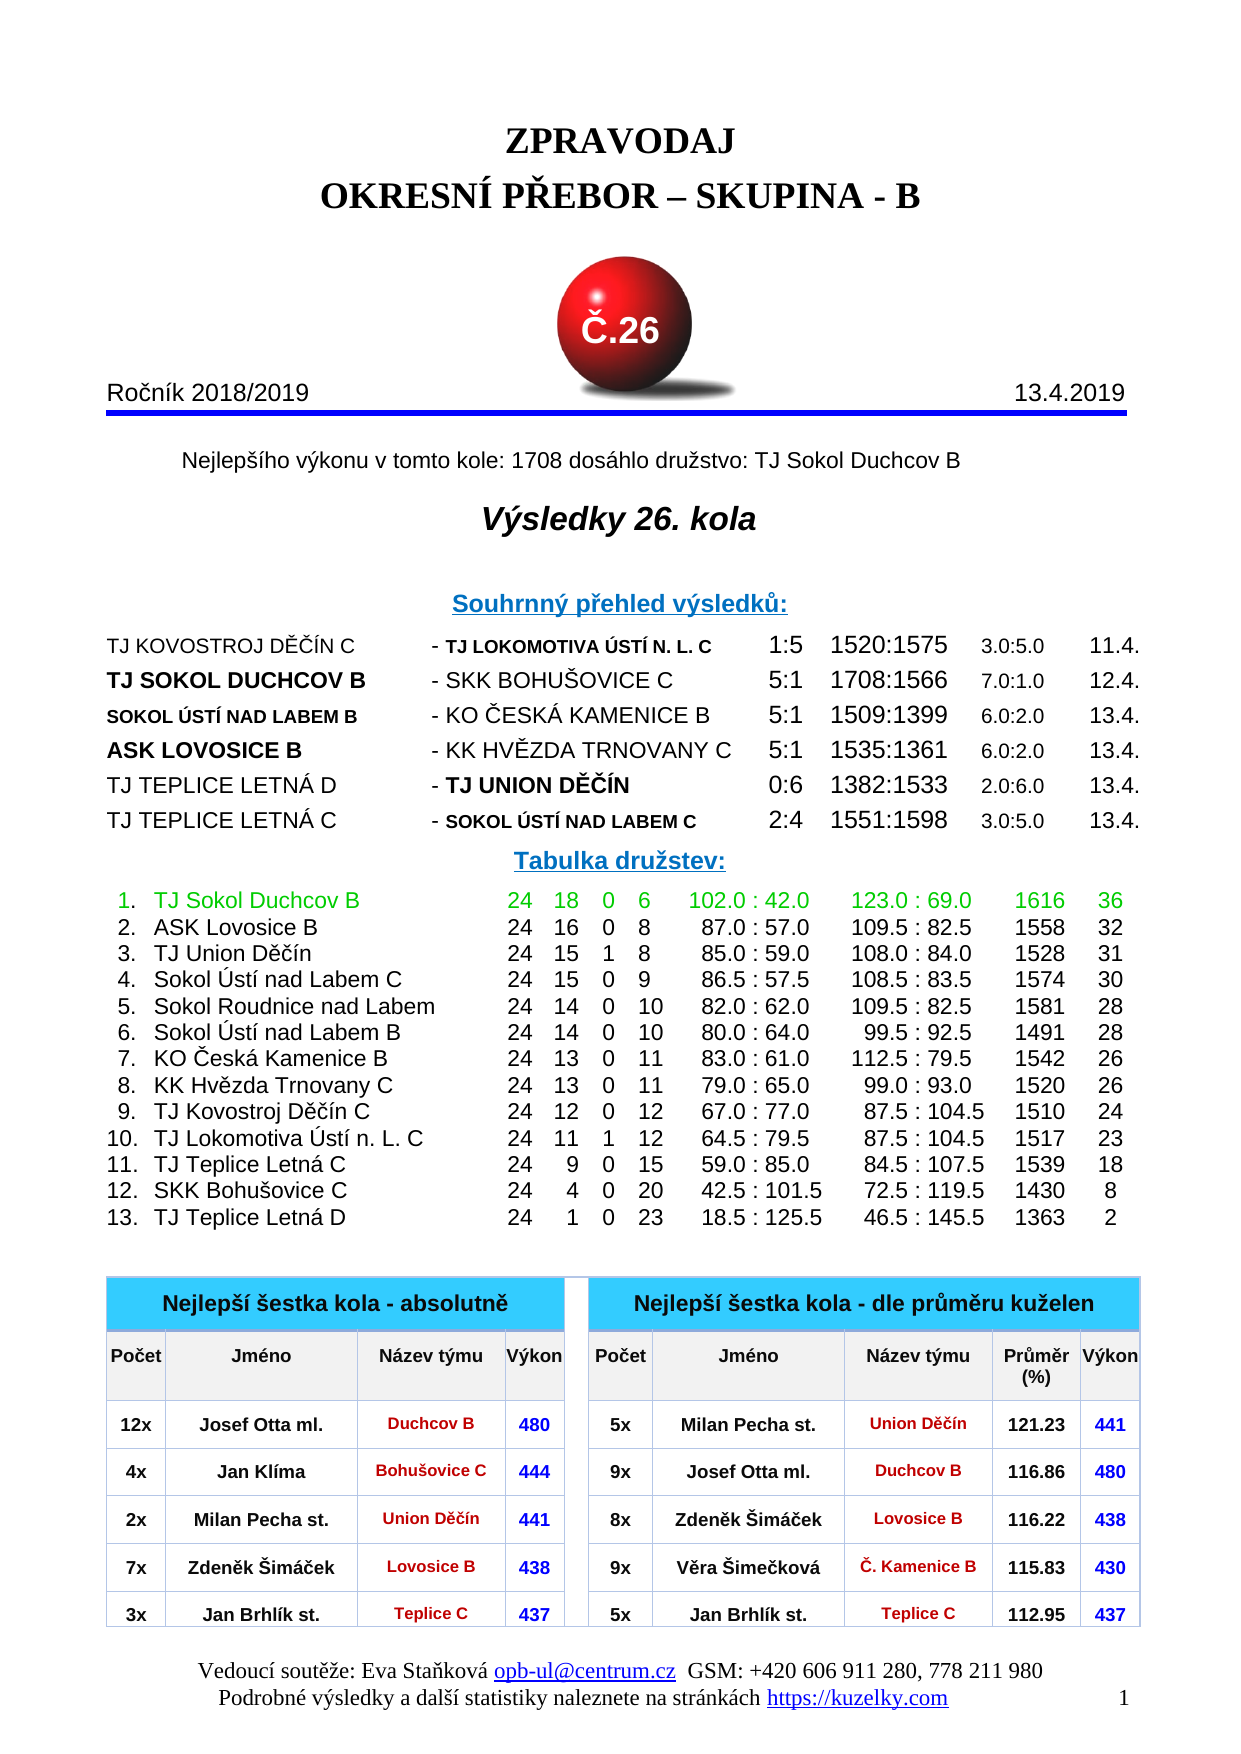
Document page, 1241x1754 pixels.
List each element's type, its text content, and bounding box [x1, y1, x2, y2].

text TJ Sokol Duchcov B - SKK Bohušovice C 5:1 1708:1566 7.0:1.0 12.4. [106, 665, 1134, 693]
text TJ Teplice Letná D - TJ Union Děčín 0:6 1382:1533 2.0:6.0 13.4. [106, 770, 1134, 798]
table_cell Union Děčín [358, 1496, 505, 1543]
table_cell Zdeněk Šimáček [166, 1544, 357, 1591]
table_cell Jan Brhlík st. [653, 1592, 844, 1626]
text ASK Lovosice B - KK Hvězda Trnovany C 5:1 1535:1361 6.0:2.0 13.4. [106, 735, 1134, 763]
table_cell 437 [1081, 1592, 1139, 1626]
table_cell Výkon [1081, 1332, 1139, 1400]
table_header Nejlepší šestka kola - absolutně [107, 1278, 564, 1329]
table_cell Josef Otta ml. [166, 1401, 357, 1448]
table_cell Název týmu [358, 1332, 505, 1400]
table_cell 438 [506, 1544, 564, 1591]
table_cell 444 [506, 1449, 564, 1495]
table_cell 3x [107, 1592, 165, 1626]
text 1. TJ Sokol Duchcov B 24 18 0 6 102.0 : 42.0 123.0 : 69.0 1616 36 [106, 887, 1134, 914]
table_cell Jméno [653, 1332, 844, 1400]
table_cell 8x [589, 1496, 652, 1543]
text Ročník 2018/2019 13.4.2019 [106, 378, 1134, 407]
text 7. KO Česká Kamenice B 24 13 0 11 83.0 : 61.0 112.5 : 79.5 1542 26 [106, 1045, 1134, 1072]
text 9. TJ Kovostroj Děčín C 24 12 0 12 67.0 : 77.0 87.5 : 104.5 1510 24 [106, 1098, 1134, 1124]
table_cell 9x [589, 1449, 652, 1495]
table_cell 441 [506, 1496, 564, 1543]
text 3. TJ Union Děčín 24 15 1 8 85.0 : 59.0 108.0 : 84.0 1528 31 [106, 940, 1134, 966]
table_cell 115.83 [993, 1544, 1080, 1591]
table_cell 438 [1081, 1496, 1139, 1543]
table_cell 441 [1081, 1401, 1139, 1448]
table_cell Union Děčín [845, 1401, 992, 1448]
table_cell Lovosice B [358, 1544, 505, 1591]
table_cell Počet [589, 1332, 652, 1400]
text Tabulka družstev: [94, 846, 1145, 875]
table_cell Průměr (%) [993, 1332, 1080, 1400]
table_cell Milan Pecha st. [653, 1401, 844, 1448]
text 4. Sokol Ústí nad Labem C 24 15 0 9 86.5 : 57.5 108.5 : 83.5 1574 30 [106, 966, 1134, 993]
text Souhrnný přehled výsledků: [94, 588, 1145, 617]
table_cell 121.23 [993, 1401, 1080, 1448]
text 6. Sokol Ústí nad Labem B 24 14 0 10 80.0 : 64.0 99.5 : 92.5 1491 28 [106, 1019, 1134, 1045]
text 2. ASK Lovosice B 24 16 0 8 87.0 : 57.0 109.5 : 82.5 1558 32 [106, 914, 1134, 940]
table_cell Duchcov B [358, 1401, 505, 1448]
text TJ Teplice Letná C - Sokol Ústí nad Labem C 2:4 1551:1598 3.0:5.0 13.4. [106, 805, 1134, 833]
table_cell 480 [506, 1401, 564, 1448]
table_cell Jan Brhlík st. [166, 1592, 357, 1626]
table_cell Zdeněk Šimáček [653, 1496, 844, 1543]
text Výsledky 26. kola [106, 499, 1134, 537]
text ZPRAVODAJ [106, 118, 1134, 161]
table_cell Počet [107, 1332, 165, 1400]
table_header [565, 1278, 588, 1626]
table_cell Duchcov B [845, 1449, 992, 1495]
text 10. TJ Lokomotiva Ústí n. L. C 24 11 1 12 64.5 : 79.5 87.5 : 104.5 1517 23 [106, 1124, 1134, 1151]
table_header Nejlepší šestka kola - dle průměru kuželen [589, 1278, 1139, 1329]
table_cell 5x [589, 1592, 652, 1626]
table_cell Věra Šimečková [653, 1544, 844, 1591]
table_cell 480 [1081, 1449, 1139, 1495]
table_cell Bohušovice C [358, 1449, 505, 1495]
table_cell 7x [107, 1544, 165, 1591]
table_cell 4x [107, 1449, 165, 1495]
table_cell 2x [107, 1496, 165, 1543]
table_cell Výkon [506, 1332, 564, 1400]
table_cell Č. Kamenice B [845, 1544, 992, 1591]
table_cell 112.95 [993, 1592, 1080, 1626]
text 12. SKK Bohušovice C 24 4 0 20 42.5 : 101.5 72.5 : 119.5 1430 8 [106, 1177, 1134, 1203]
table_cell Milan Pecha st. [166, 1496, 357, 1543]
text Č.26 [106, 308, 1134, 352]
text TJ Kovostroj Děčín C - TJ Lokomotiva Ústí n. L. C 1:5 1520:1575 3.0:5.0 11.4. [106, 630, 1134, 658]
table_cell Lovosice B [845, 1496, 992, 1543]
text 8. KK Hvězda Trnovany C 24 13 0 11 79.0 : 65.0 99.0 : 93.0 1520 26 [106, 1072, 1134, 1098]
text OKRESNÍ PŘEBOR – SKUPINA - B [106, 174, 1134, 217]
text Nejlepšího výkonu v tomto kole: 1708 dosáhlo družstvo: TJ Sokol Duchcov B [106, 447, 1134, 474]
table_cell 437 [506, 1592, 564, 1626]
table_cell Teplice C [845, 1592, 992, 1626]
text 5. Sokol Roudnice nad Labem 24 14 0 10 82.0 : 62.0 109.5 : 82.5 1581 28 [106, 993, 1134, 1019]
table_cell 5x [589, 1401, 652, 1448]
table_cell Teplice C [358, 1592, 505, 1626]
table_cell 430 [1081, 1544, 1139, 1591]
text Sokol Ústí nad Labem B - KO Česká Kamenice B 5:1 1509:1399 6.0:2.0 13.4. [106, 700, 1134, 728]
table_cell Název týmu [845, 1332, 992, 1400]
table_cell 116.86 [993, 1449, 1080, 1495]
text 13. TJ Teplice Letná D 24 1 0 23 18.5 : 125.5 46.5 : 145.5 1363 2 [106, 1203, 1134, 1230]
table_cell Jan Klíma [166, 1449, 357, 1495]
table_cell Jméno [166, 1332, 357, 1400]
text 11. TJ Teplice Letná C 24 9 0 15 59.0 : 85.0 84.5 : 107.5 1539 18 [106, 1151, 1134, 1177]
table_cell Josef Otta ml. [653, 1449, 844, 1495]
table_cell 12x [107, 1401, 165, 1448]
table_cell 116.22 [993, 1496, 1080, 1543]
table_cell 9x [589, 1544, 652, 1591]
